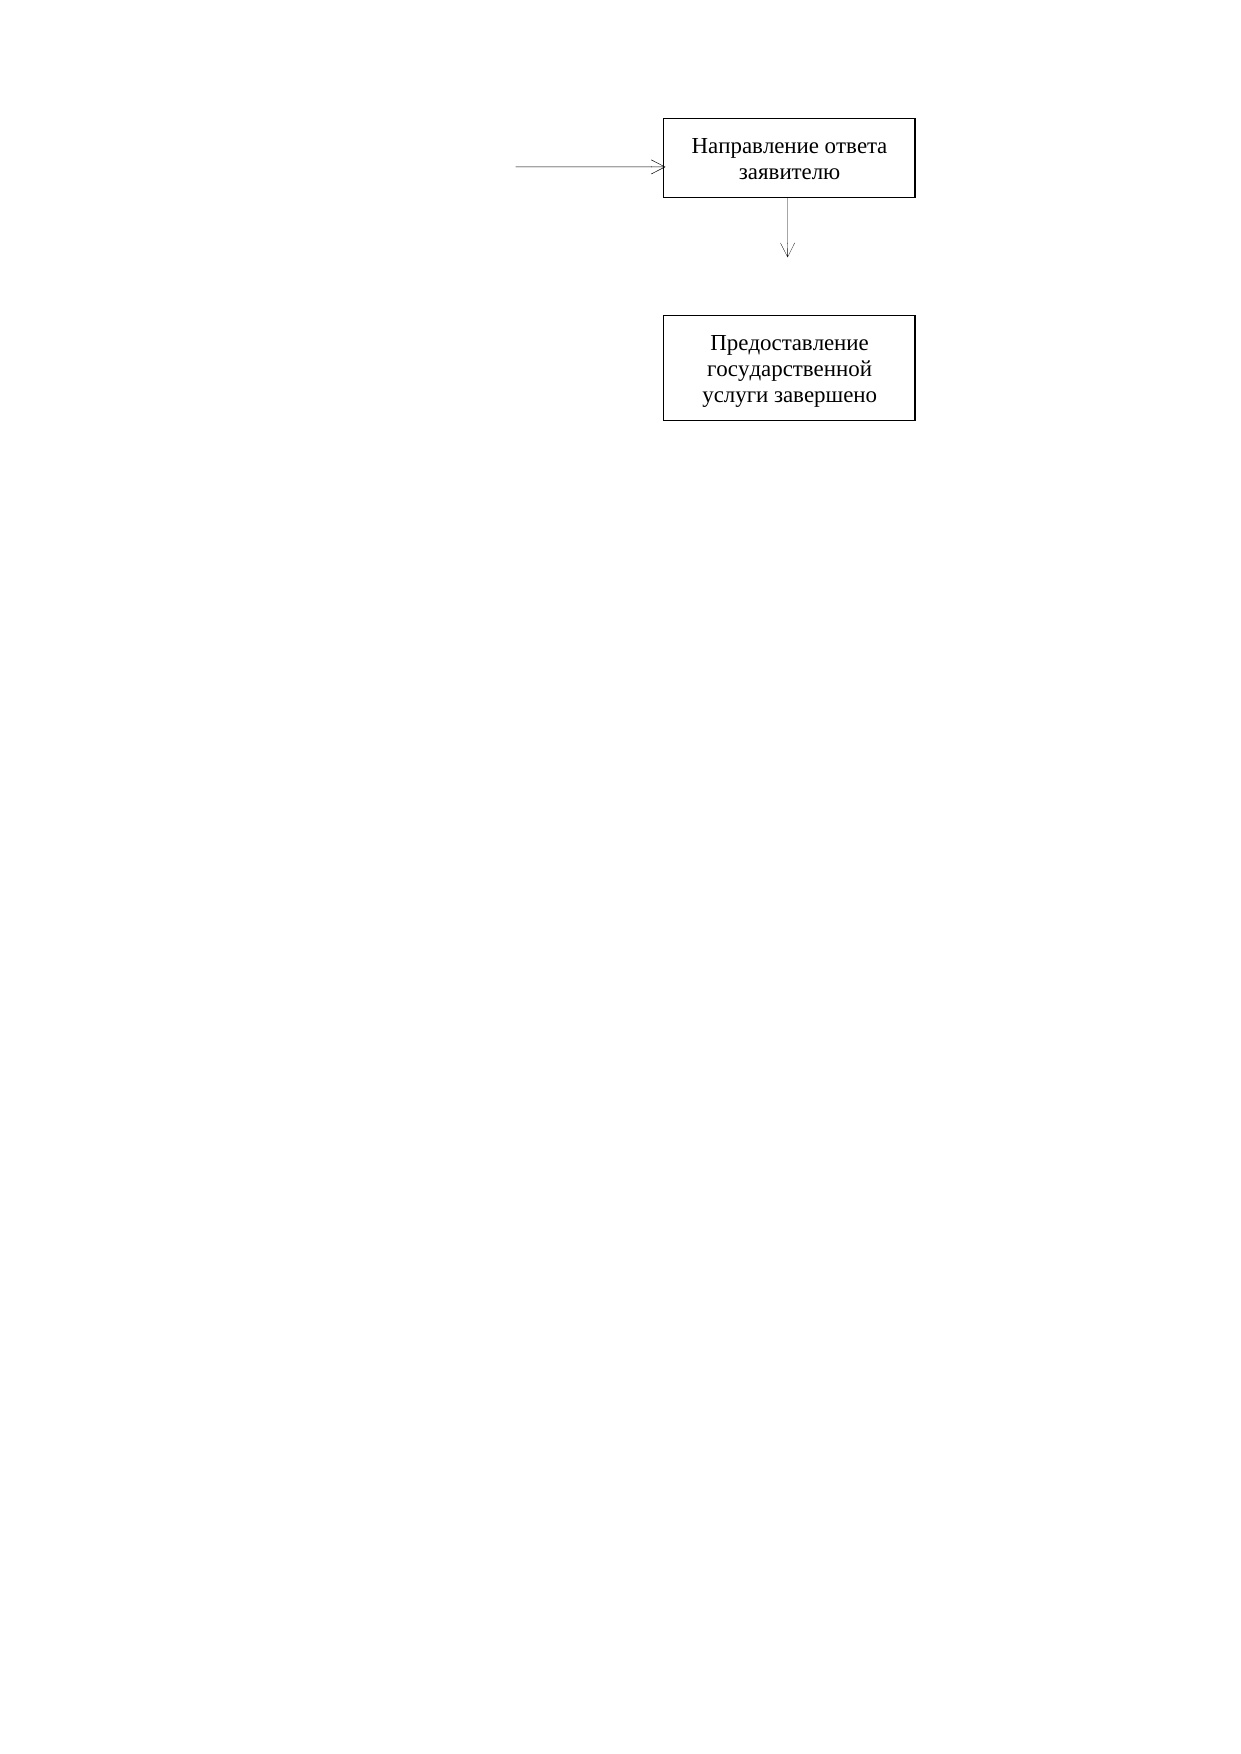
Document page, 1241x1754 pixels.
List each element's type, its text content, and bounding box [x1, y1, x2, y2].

table_header Предоставление государственной услуги завершено [664, 316, 914, 420]
table_header Направление ответа заявителю [664, 119, 914, 197]
